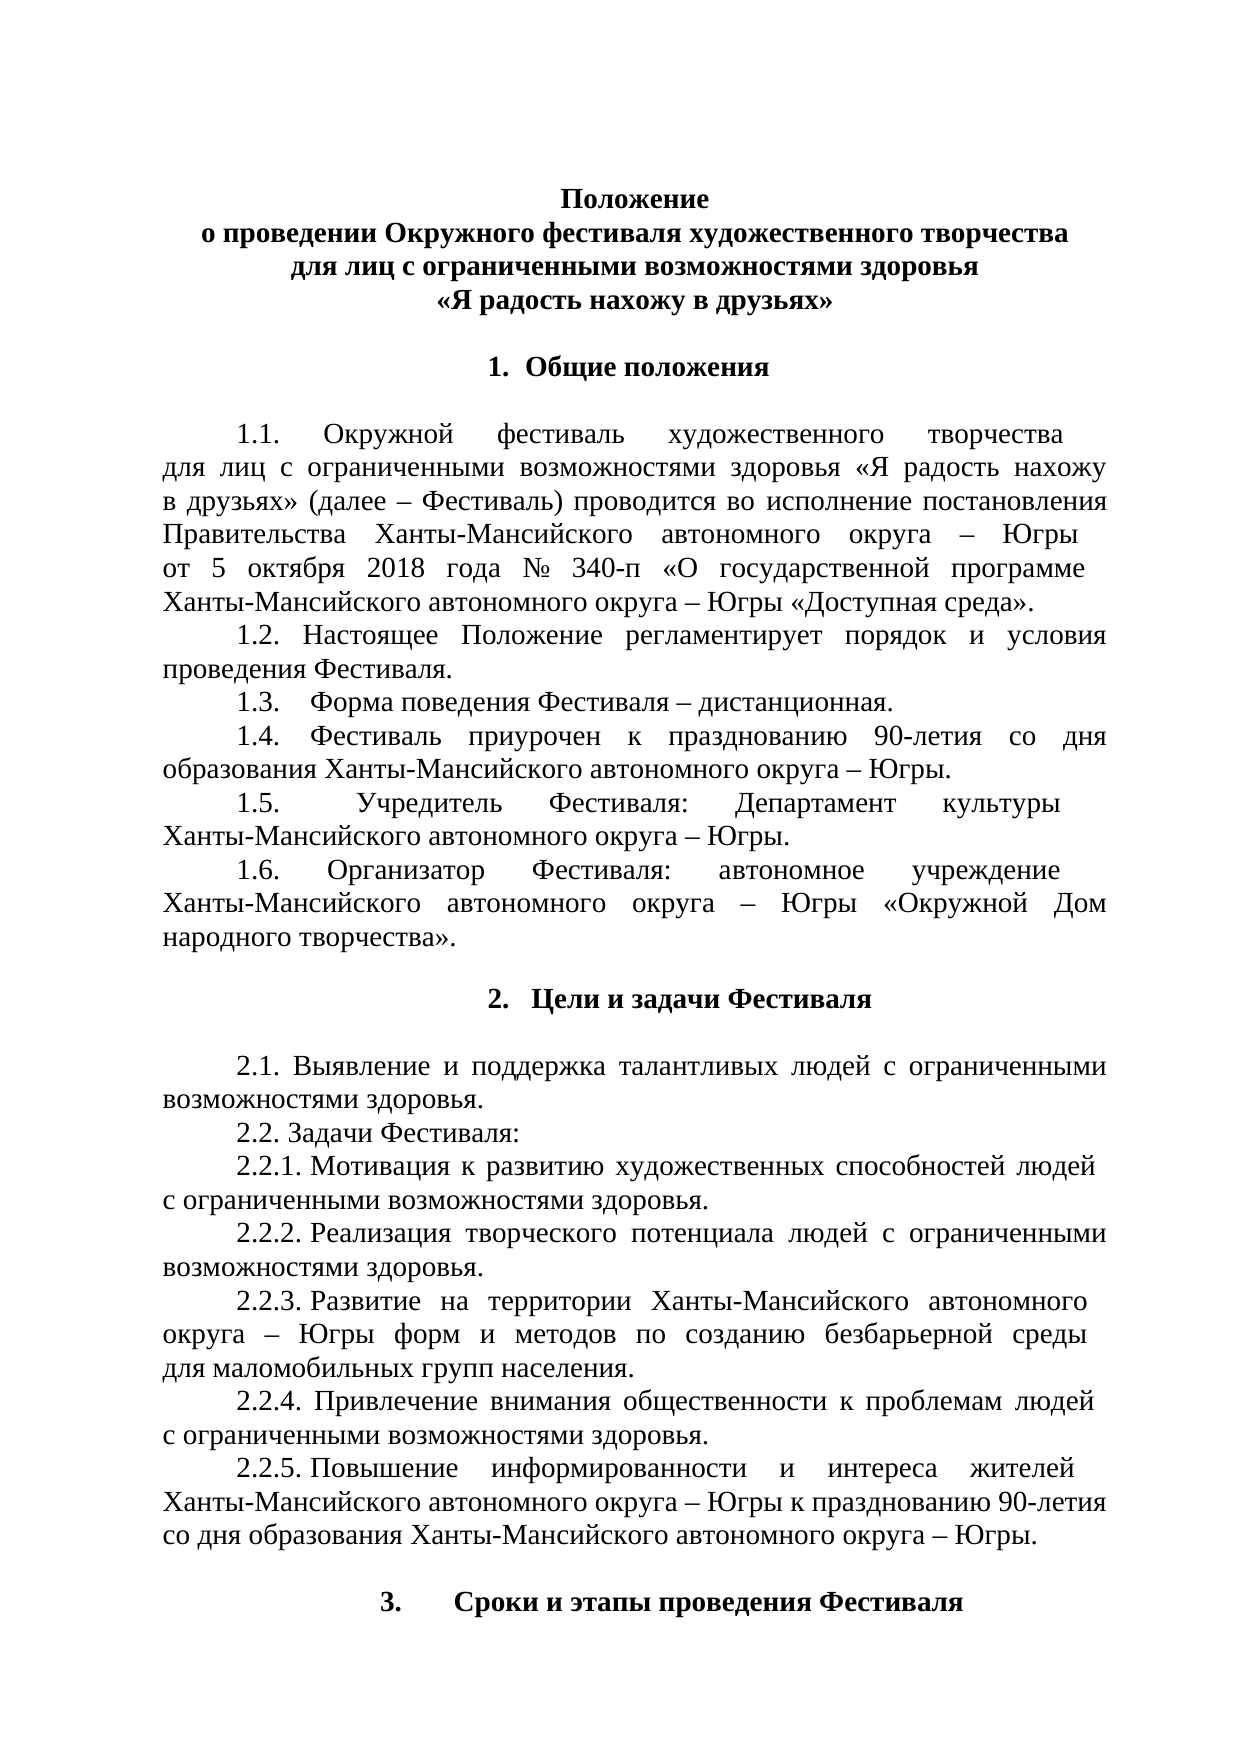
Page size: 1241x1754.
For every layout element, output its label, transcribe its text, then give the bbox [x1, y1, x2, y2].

list Цели и задачи Фестиваля [487, 981, 1107, 1014]
text 2.2.2. Реализация творческого потенциала людей с ограниченными возможностями здоровья. [162, 1216, 1107, 1283]
text о проведении Окружного фестиваля художественного творчества [162, 215, 1107, 248]
text 2.2.3. Развитие на территории Ханты-Мансийского автономного округа – Югры форм и методов по созданию безбарьерной среды для маломобильных групп населения. [162, 1283, 1107, 1383]
text 2.2.5. Повышение информированности и интереса жителей Ханты-Мансийского автономного округа – Югры к празднованию 90-летия со дня образования Ханты-Мансийского автономного округа – Югры. [162, 1450, 1107, 1551]
text 1.1. Окружной фестиваль художественного творчества для лиц с ограниченными возможностями здоровья «Я радость нахожу в друзьях» (далее – Фестиваль) проводится во исполнение постановления Правительства Ханты-Мансийского автономного округа – Югры от 5 октября 2018 года № 340-п «О государственной программе Ханты-Мансийского автономного округа – Югры «Доступная среда». [162, 416, 1107, 617]
text 1.6. Организатор Фестиваля: автономное учреждение Ханты-Мансийского автономного округа – Югры «Окружной Дом народного творчества». [162, 852, 1107, 953]
text 2.2.1. Мотивация к развитию художественных способностей людей с ограниченными возможностями здоровья. [162, 1148, 1107, 1216]
text 2.2.4. Привлечение внимания общественности к проблемам людей с ограниченными возможностями здоровья. [162, 1383, 1107, 1450]
list Общие положения [487, 349, 1107, 382]
list Сроки и этапы проведения Фестиваля [162, 1584, 1107, 1618]
text 2.2. Задачи Фестиваля: [162, 1115, 1107, 1148]
text 1.3. Форма поведения Фестиваля – дистанционная. [162, 684, 1107, 718]
text 1.5. Учредитель Фестиваля: Департамент культуры Ханты-Мансийского автономного округа – Югры. [162, 785, 1107, 852]
text «Я радость нахожу в друзьях» [162, 282, 1107, 315]
text 2.1. Выявление и поддержка талантливых людей с ограниченными возможностями здоровья. [162, 1048, 1107, 1115]
text Положение [162, 181, 1107, 215]
text для лиц с ограниченными возможностями здоровья [162, 248, 1107, 282]
text 1.4. Фестиваль приурочен к празднованию 90-летия со дня образования Ханты-Мансийского автономного округа – Югры. [162, 718, 1107, 785]
text 1.2. Настоящее Положение регламентирует порядок и условия проведения Фестиваля. [162, 617, 1107, 684]
